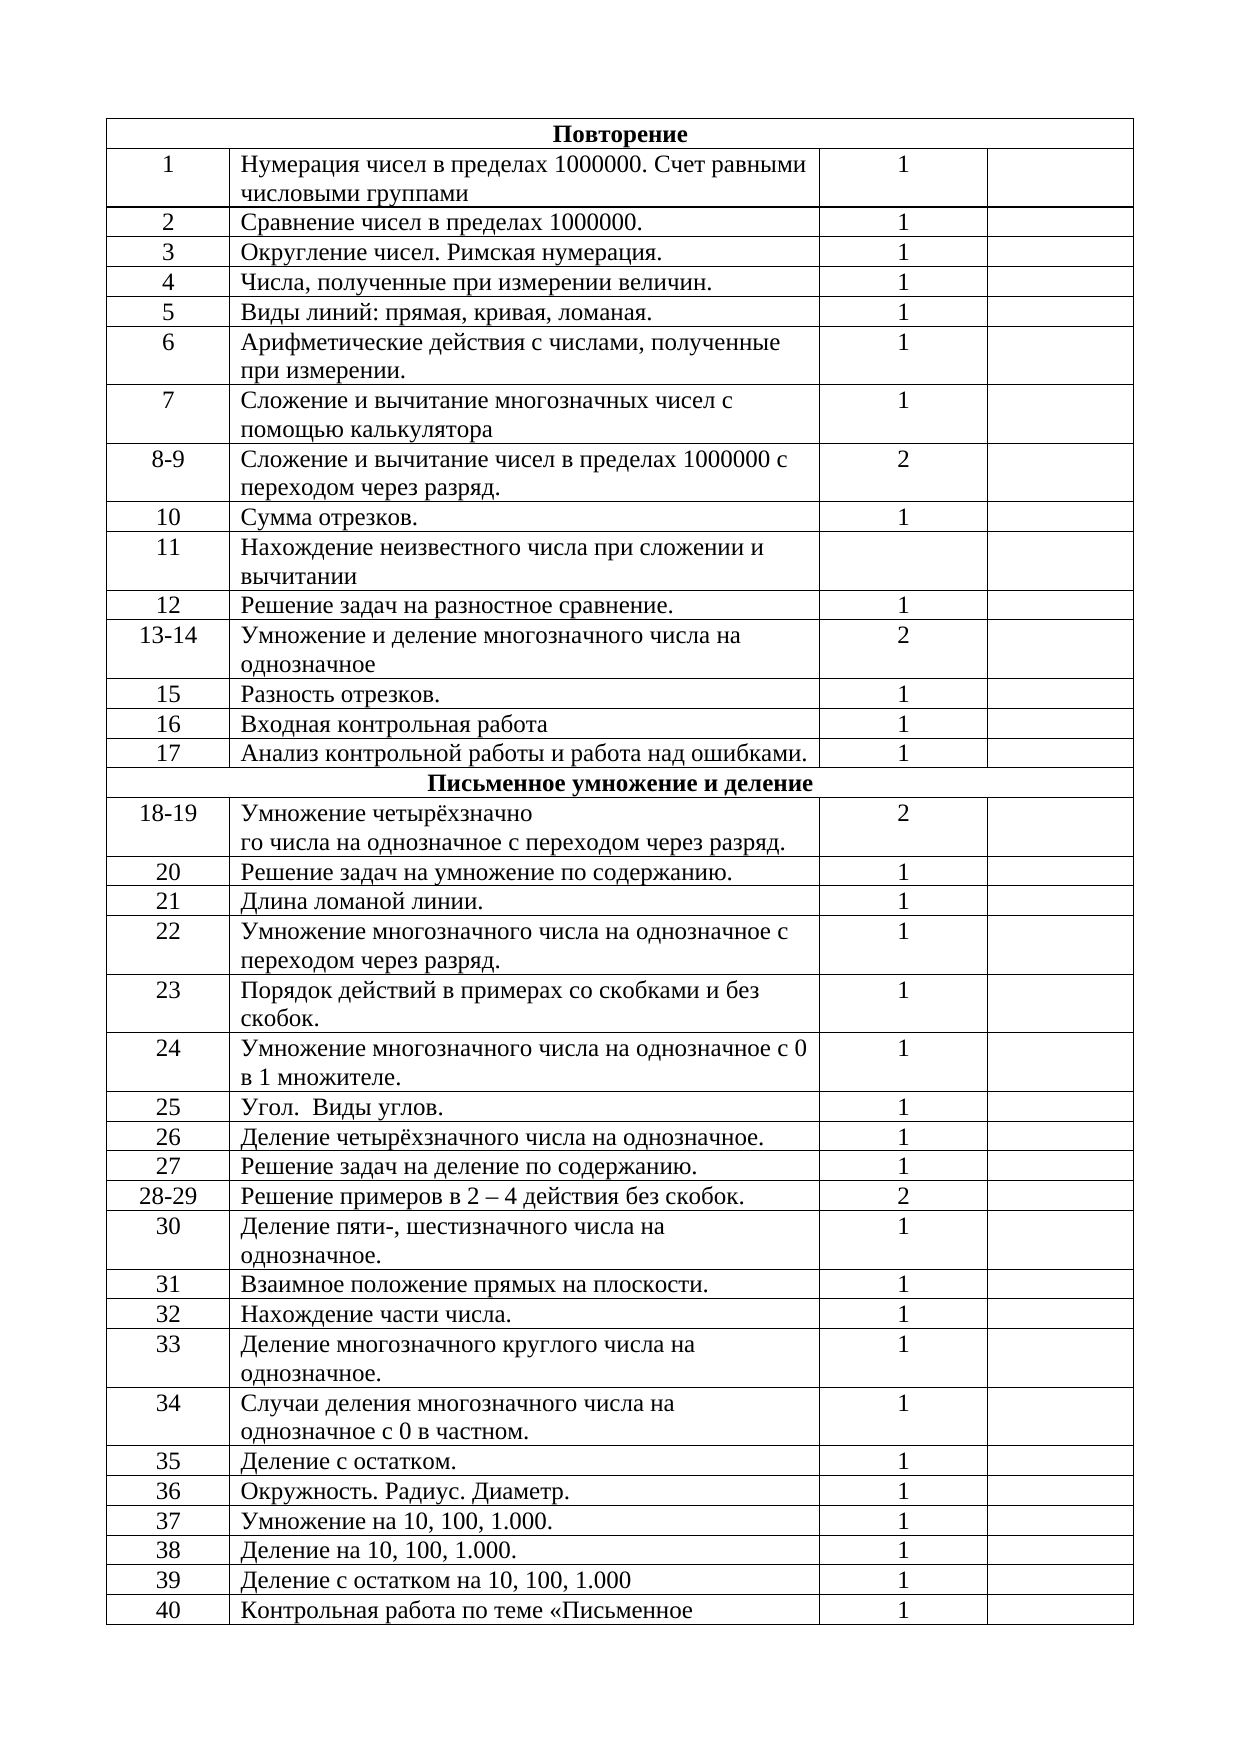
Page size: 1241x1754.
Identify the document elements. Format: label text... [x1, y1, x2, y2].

table_cell 1 [820, 1388, 987, 1445]
table_cell [988, 1329, 1133, 1387]
table_cell Деление четырёхзначного числа на однозначное. [230, 1122, 819, 1150]
table_cell Нахождение неизвестного числа при сложении и вычитании [230, 532, 819, 589]
table_cell 6 [107, 327, 229, 384]
table_cell 1 [820, 975, 987, 1032]
table_cell 27 [107, 1151, 229, 1180]
table_cell Сумма отрезков. [230, 502, 819, 531]
table_cell Нумерация чисел в пределах 1000000. Счет равными числовыми группами [230, 149, 819, 206]
table_cell Анализ контрольной работы и работа над ошибками. [230, 739, 819, 767]
table_cell 38 [107, 1536, 229, 1564]
table_cell Угол. Виды углов. [230, 1092, 819, 1121]
table_cell Сравнение чисел в пределах 1000000. [230, 208, 819, 236]
table_cell 1 [107, 149, 229, 206]
table_cell [988, 916, 1133, 974]
table_cell 1 [820, 886, 987, 915]
table_cell Порядок действий в примерах со скобками и без скобок. [230, 975, 819, 1032]
table_cell [988, 327, 1133, 384]
table_cell 1 [820, 1446, 987, 1475]
table_cell 1 [820, 1299, 987, 1328]
table_cell 1 [820, 327, 987, 384]
table_cell 7 [107, 385, 229, 443]
table_cell Округление чисел. Римская нумерация. [230, 237, 819, 266]
table_cell Окружность. Радиус. Диаметр. [230, 1476, 819, 1505]
table_cell Деление многозначного круглого числа на однозначное. [230, 1329, 819, 1387]
table_cell [988, 886, 1133, 915]
table_cell 2 [820, 798, 987, 856]
table_cell 32 [107, 1299, 229, 1328]
table_cell Умножение многозначного числа на однозначное с переходом через разряд. [230, 916, 819, 974]
table_cell Решение примеров в 2 – 4 действия без скобок. [230, 1181, 819, 1210]
table_cell [988, 1151, 1133, 1180]
table_cell 15 [107, 679, 229, 708]
table_cell Входная контрольная работа [230, 709, 819, 737]
table_cell 31 [107, 1270, 229, 1298]
table_cell 1 [820, 297, 987, 326]
table_cell 10 [107, 502, 229, 531]
table_cell 37 [107, 1506, 229, 1534]
table_cell 40 [107, 1595, 229, 1624]
table_cell 2 [820, 620, 987, 678]
table_cell [988, 502, 1133, 531]
table_cell 1 [820, 857, 987, 885]
table_cell [988, 1446, 1133, 1475]
table_cell 2 [820, 444, 987, 501]
table_cell Деление пяти-, шестизначного числа на однозначное. [230, 1211, 819, 1268]
table_cell 4 [107, 267, 229, 296]
table_cell [988, 857, 1133, 885]
table_cell [988, 975, 1133, 1032]
table_cell 1 [820, 502, 987, 531]
table_cell 5 [107, 297, 229, 326]
table_cell 17 [107, 739, 229, 767]
table_cell [988, 385, 1133, 443]
table_cell 1 [820, 1476, 987, 1505]
table_cell 16 [107, 709, 229, 737]
table_cell [988, 208, 1133, 236]
table_cell 2 [820, 1181, 987, 1210]
table_cell 20 [107, 857, 229, 885]
table_cell [988, 237, 1133, 266]
table_cell 1 [820, 149, 987, 206]
table_cell Решение задач на разностное сравнение. [230, 591, 819, 619]
table_cell 1 [820, 1122, 987, 1150]
table_cell 34 [107, 1388, 229, 1445]
table_cell 1 [820, 679, 987, 708]
table_cell [988, 1506, 1133, 1534]
table_cell 1 [820, 709, 987, 737]
table_cell 1 [820, 267, 987, 296]
table_cell [988, 709, 1133, 737]
table_cell 21 [107, 886, 229, 915]
table_cell 1 [820, 1151, 987, 1180]
table_cell 1 [820, 208, 987, 236]
table_cell 1 [820, 1329, 987, 1387]
table_cell Нахождение части числа. [230, 1299, 819, 1328]
table_cell Умножение четырёхзначно го числа на однозначное с переходом через разряд. [230, 798, 819, 856]
table_cell 36 [107, 1476, 229, 1505]
table_cell 1 [820, 385, 987, 443]
table_cell 1 [820, 1536, 987, 1564]
table_cell Виды линий: прямая, кривая, ломаная. [230, 297, 819, 326]
table_cell Числа, полученные при измерении величин. [230, 267, 819, 296]
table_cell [230, 1595, 819, 1624]
table_cell [988, 1211, 1133, 1268]
table_cell [988, 532, 1133, 589]
table_cell Деление с остатком. [230, 1446, 819, 1475]
table_cell [988, 1388, 1133, 1445]
table_cell 12 [107, 591, 229, 619]
table_cell [988, 297, 1133, 326]
table_cell Письменное умножение и деление [107, 768, 1133, 797]
table_cell [988, 1122, 1133, 1150]
table_cell Взаимное положение прямых на плоскости. [230, 1270, 819, 1298]
table_cell Решение задач на умножение по содержанию. [230, 857, 819, 885]
table_cell Повторение [107, 119, 1133, 148]
table_cell [988, 149, 1133, 206]
table_cell 8-9 [107, 444, 229, 501]
table_cell 1 [820, 591, 987, 619]
table_cell 2 [107, 208, 229, 236]
table_cell Деление с остатком на 10, 100, 1.000 [230, 1565, 819, 1594]
table_cell 35 [107, 1446, 229, 1475]
table_cell [988, 620, 1133, 678]
table_cell 1 [820, 1092, 987, 1121]
table_cell [988, 1595, 1133, 1624]
table_cell [988, 1476, 1133, 1505]
table_cell [988, 1565, 1133, 1594]
table_cell 1 [820, 1270, 987, 1298]
table_cell 11 [107, 532, 229, 589]
table_cell Умножение и деление многозначного числа на однозначное [230, 620, 819, 678]
table_cell [820, 532, 987, 589]
table_cell 18-19 [107, 798, 229, 856]
table_cell Деление на 10, 100, 1.000. [230, 1536, 819, 1564]
table_cell Сложение и вычитание чисел в пределах 1000000 с переходом через разряд. [230, 444, 819, 501]
table_cell [988, 1270, 1133, 1298]
table_cell Длина ломаной линии. [230, 886, 819, 915]
table_cell [988, 267, 1133, 296]
table_cell 13-14 [107, 620, 229, 678]
table_cell [988, 1181, 1133, 1210]
table_cell 1 [820, 739, 987, 767]
table_cell Решение задач на деление по содержанию. [230, 1151, 819, 1180]
table_cell 1 [820, 1565, 987, 1594]
table_cell [988, 1299, 1133, 1328]
table_cell 25 [107, 1092, 229, 1121]
table_cell 1 [820, 237, 987, 266]
table_cell Сложение и вычитание многозначных чисел с помощью калькулятора [230, 385, 819, 443]
table_cell 1 [820, 1595, 987, 1624]
table_cell 3 [107, 237, 229, 266]
table_cell [988, 679, 1133, 708]
table_cell [988, 1033, 1133, 1091]
table_cell 1 [820, 916, 987, 974]
table_cell 26 [107, 1122, 229, 1150]
table_cell 1 [820, 1211, 987, 1268]
table_cell Разность отрезков. [230, 679, 819, 708]
table_cell 22 [107, 916, 229, 974]
table_cell Умножение на 10, 100, 1.000. [230, 1506, 819, 1534]
table_cell 39 [107, 1565, 229, 1594]
table_cell [988, 1536, 1133, 1564]
table_cell 30 [107, 1211, 229, 1268]
table_cell 33 [107, 1329, 229, 1387]
table_cell Случаи деления многозначного числа на однозначное с 0 в частном. [230, 1388, 819, 1445]
table_cell 24 [107, 1033, 229, 1091]
table_cell [988, 739, 1133, 767]
table_cell Умножение многозначного числа на однозначное с 0 в 1 множителе. [230, 1033, 819, 1091]
table_cell 28-29 [107, 1181, 229, 1210]
table_cell 1 [820, 1506, 987, 1534]
table_cell [988, 591, 1133, 619]
table_cell 23 [107, 975, 229, 1032]
table_cell [988, 1092, 1133, 1121]
table_cell Арифметические действия с числами, полученные при измерении. [230, 327, 819, 384]
table_cell [988, 798, 1133, 856]
table_cell [988, 444, 1133, 501]
table_cell 1 [820, 1033, 987, 1091]
